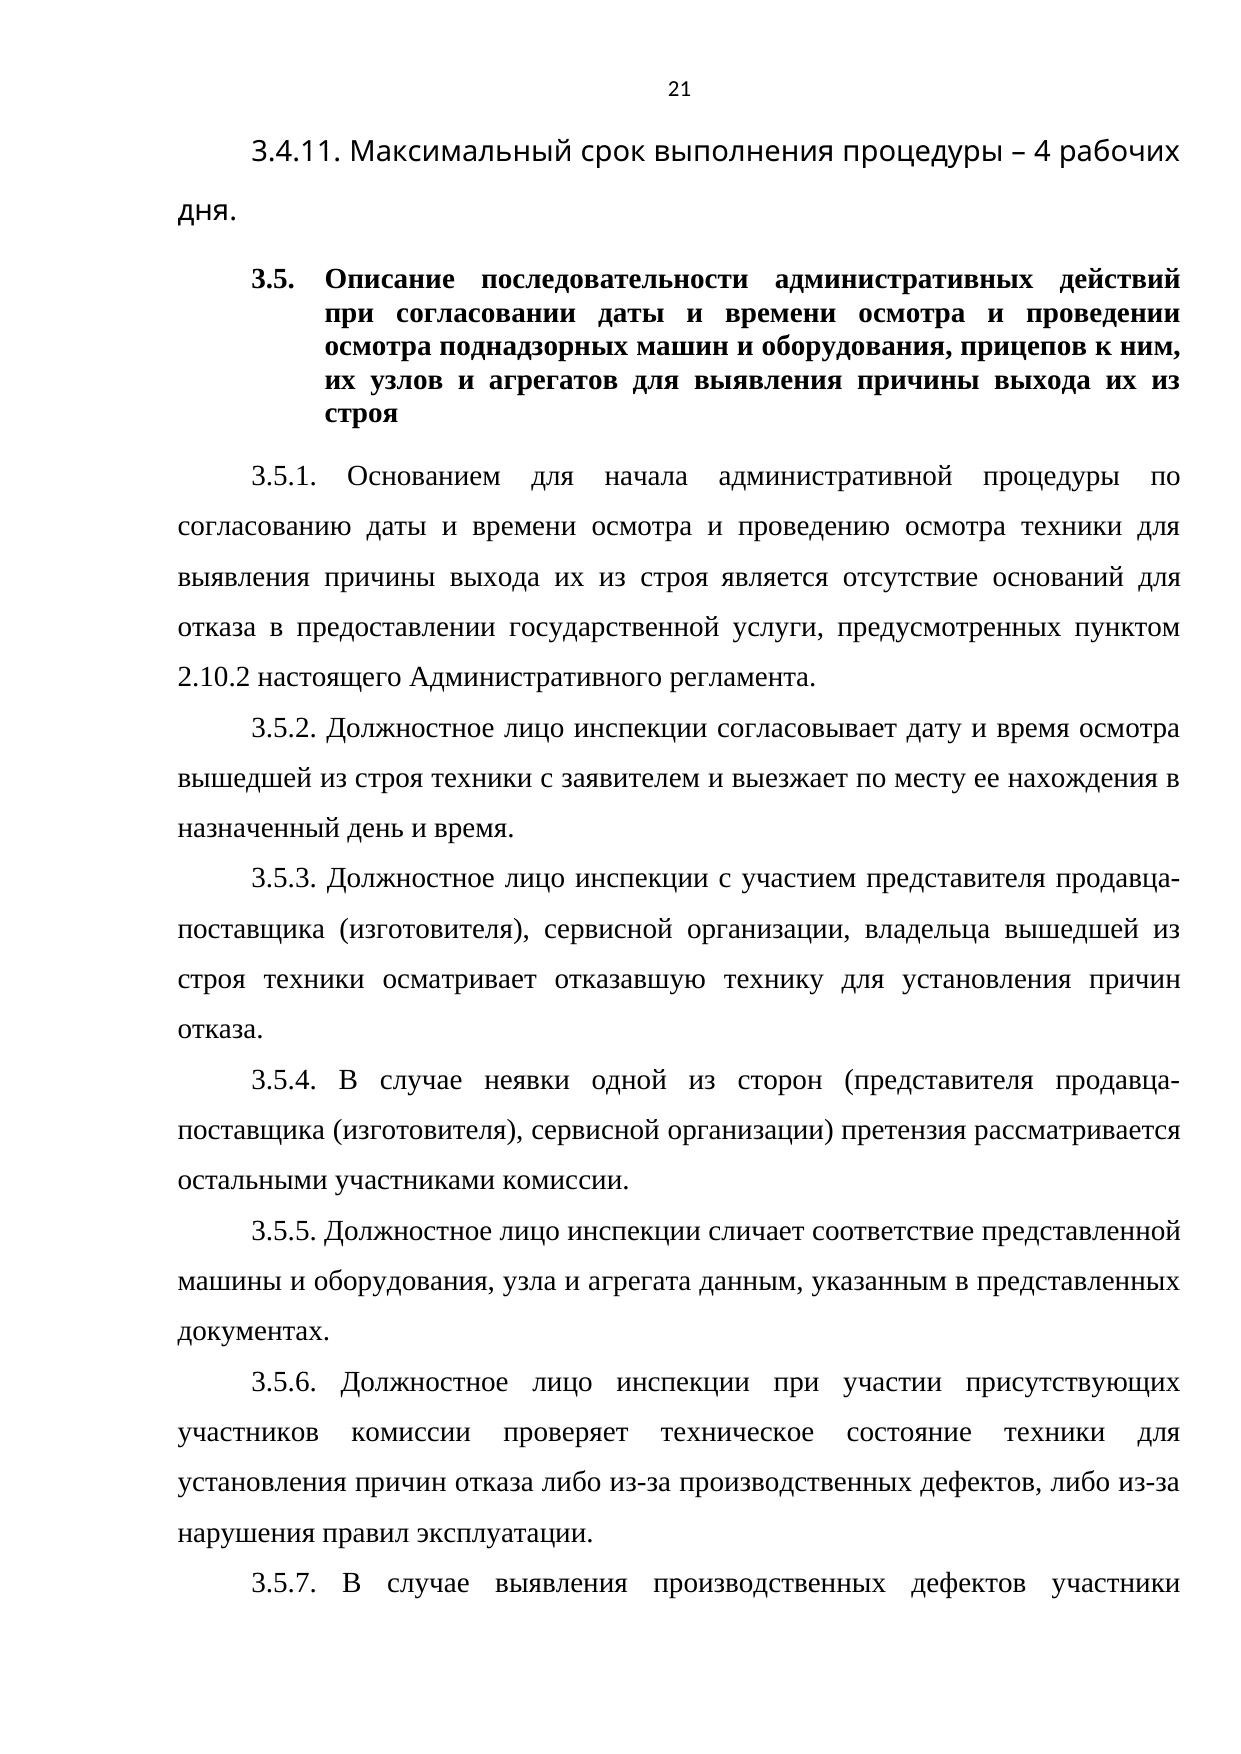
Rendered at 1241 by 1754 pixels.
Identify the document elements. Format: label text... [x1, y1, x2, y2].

title 3.5.3. Должностное лицо инспекции с участием представителя продавца-поставщика (изготовителя), сервисной организации, владельца вышедшей из строя техники осматривает отказавшую технику для установления причин отказа. [177, 861, 1181, 1045]
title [177, 1565, 1181, 1598]
title 3.5.5. Должностное лицо инспекции сличает соответствие представленной машины и оборудования, узла и агрегата данным, указанным в представленных документах. [177, 1213, 1181, 1347]
title 3.5.6. Должностное лицо инспекции при участии присутствующих участников комиссии проверяет техническое состояние техники для установления причин отказа либо из-за производственных дефектов, либо из-за нарушения правил эксплуатации. [177, 1364, 1181, 1548]
title 3.5. Описание последовательности административных действий при согласовании даты и времени осмотра и проведении осмотра поднадзорных машин и оборудования, прицепов к ним, их узлов и агрегатов для выявления причины выхода их из строя [251, 261, 1181, 429]
title 3.4.11. Максимальный срок выполнения процедуры – 4 рабочих дня. [177, 130, 1181, 229]
title 3.5.1. Основанием для начала административной процедуры по согласованию даты и времени осмотра и проведению осмотра техники для выявления причины выхода их из строя является отсутствие оснований для отказа в предоставлении государственной услуги, предусмотренных пунктом 2.10.2 настоящего Административного регламента. [177, 458, 1181, 693]
title 3.5.2. Должностное лицо инспекции согласовывает дату и время осмотра вышедшей из строя техники с заявителем и выезжает по месту ее нахождения в назначенный день и время. [177, 710, 1181, 844]
title 3.5.4. В случае неявки одной из сторон (представителя продавца-поставщика (изготовителя), сервисной организации) претензия рассматривается остальными участниками комиссии. [177, 1062, 1181, 1196]
